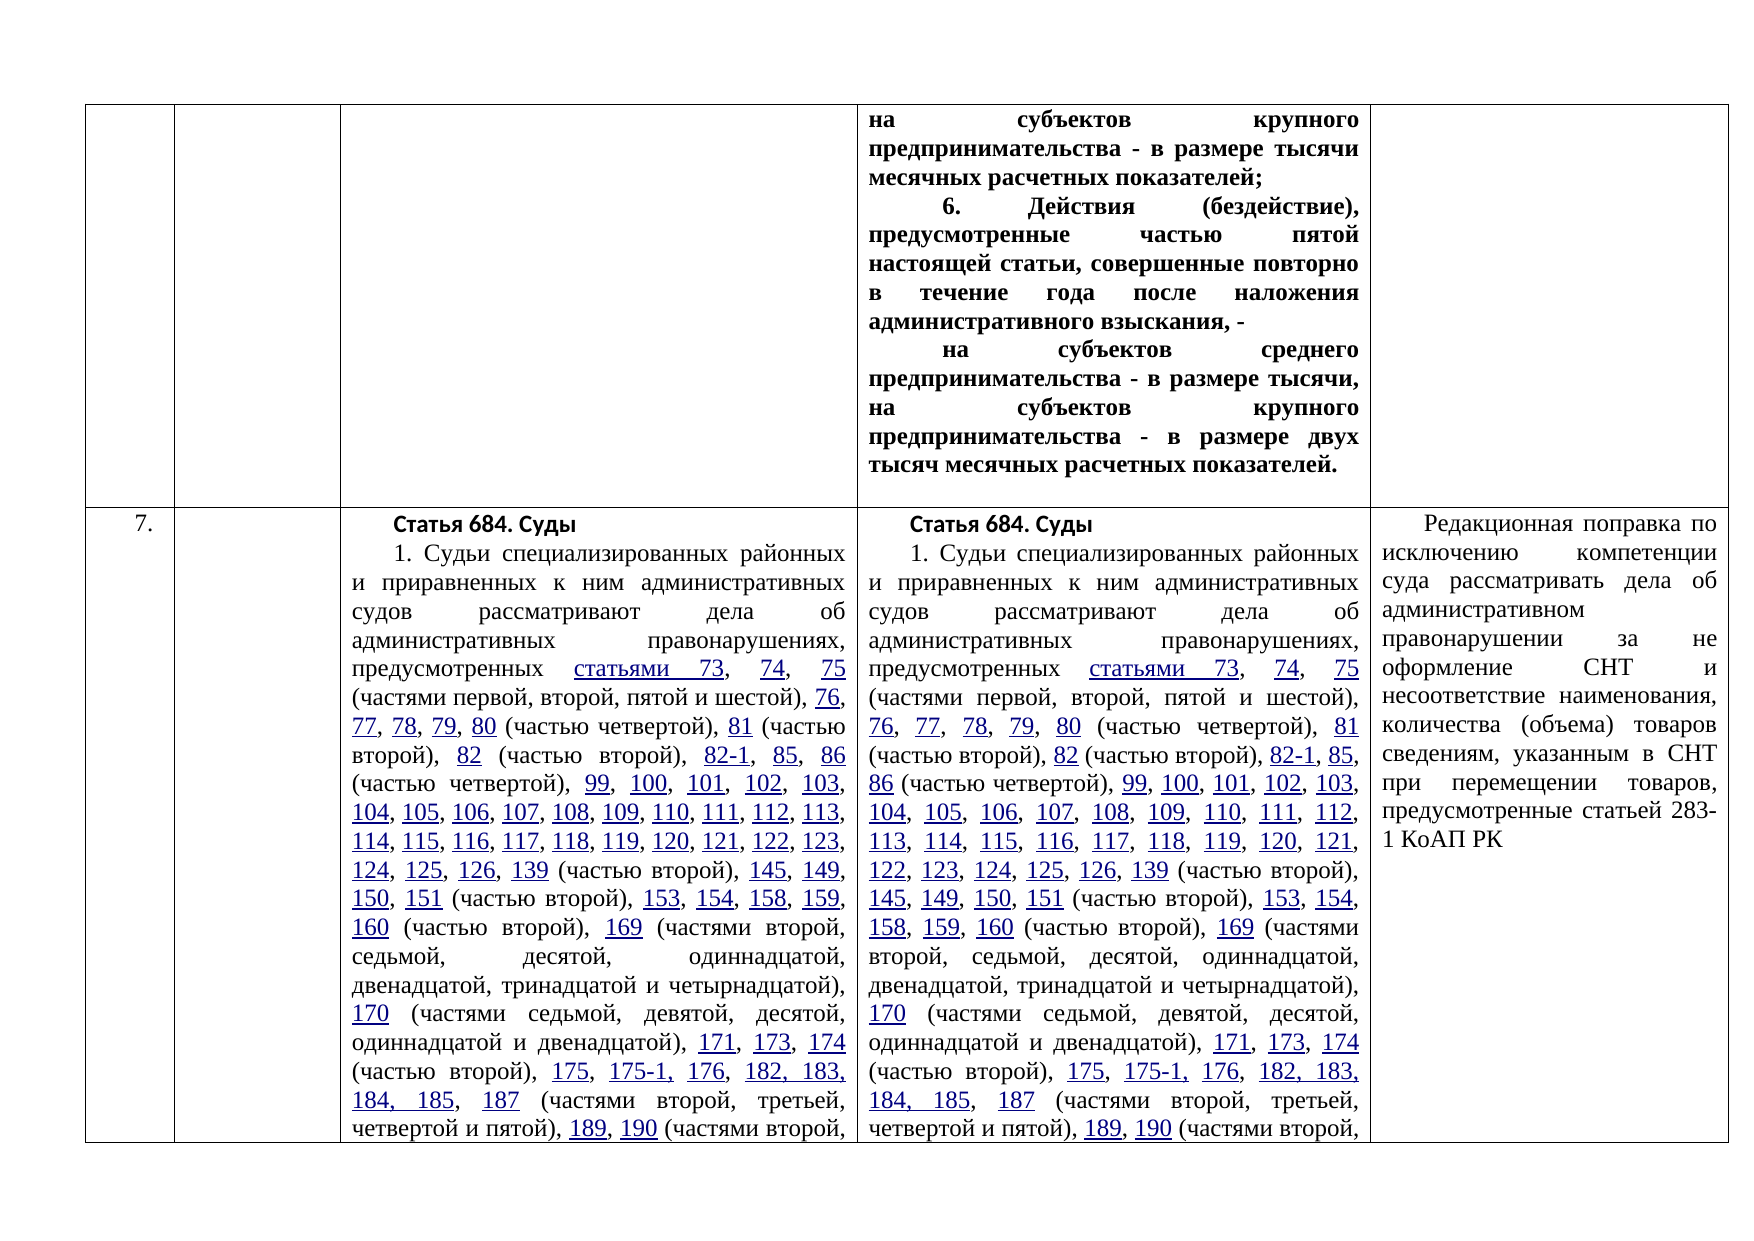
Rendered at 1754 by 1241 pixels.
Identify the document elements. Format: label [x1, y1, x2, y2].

table_cell [1371, 105, 1728, 507]
table_cell [175, 508, 340, 1142]
table_cell [341, 508, 857, 1142]
table_cell [341, 105, 857, 507]
table_cell [858, 105, 1370, 507]
table_cell [175, 105, 340, 507]
table_cell [1371, 508, 1728, 1142]
table_cell [858, 508, 1370, 1142]
table_cell [86, 508, 174, 1142]
table_cell [86, 105, 174, 507]
